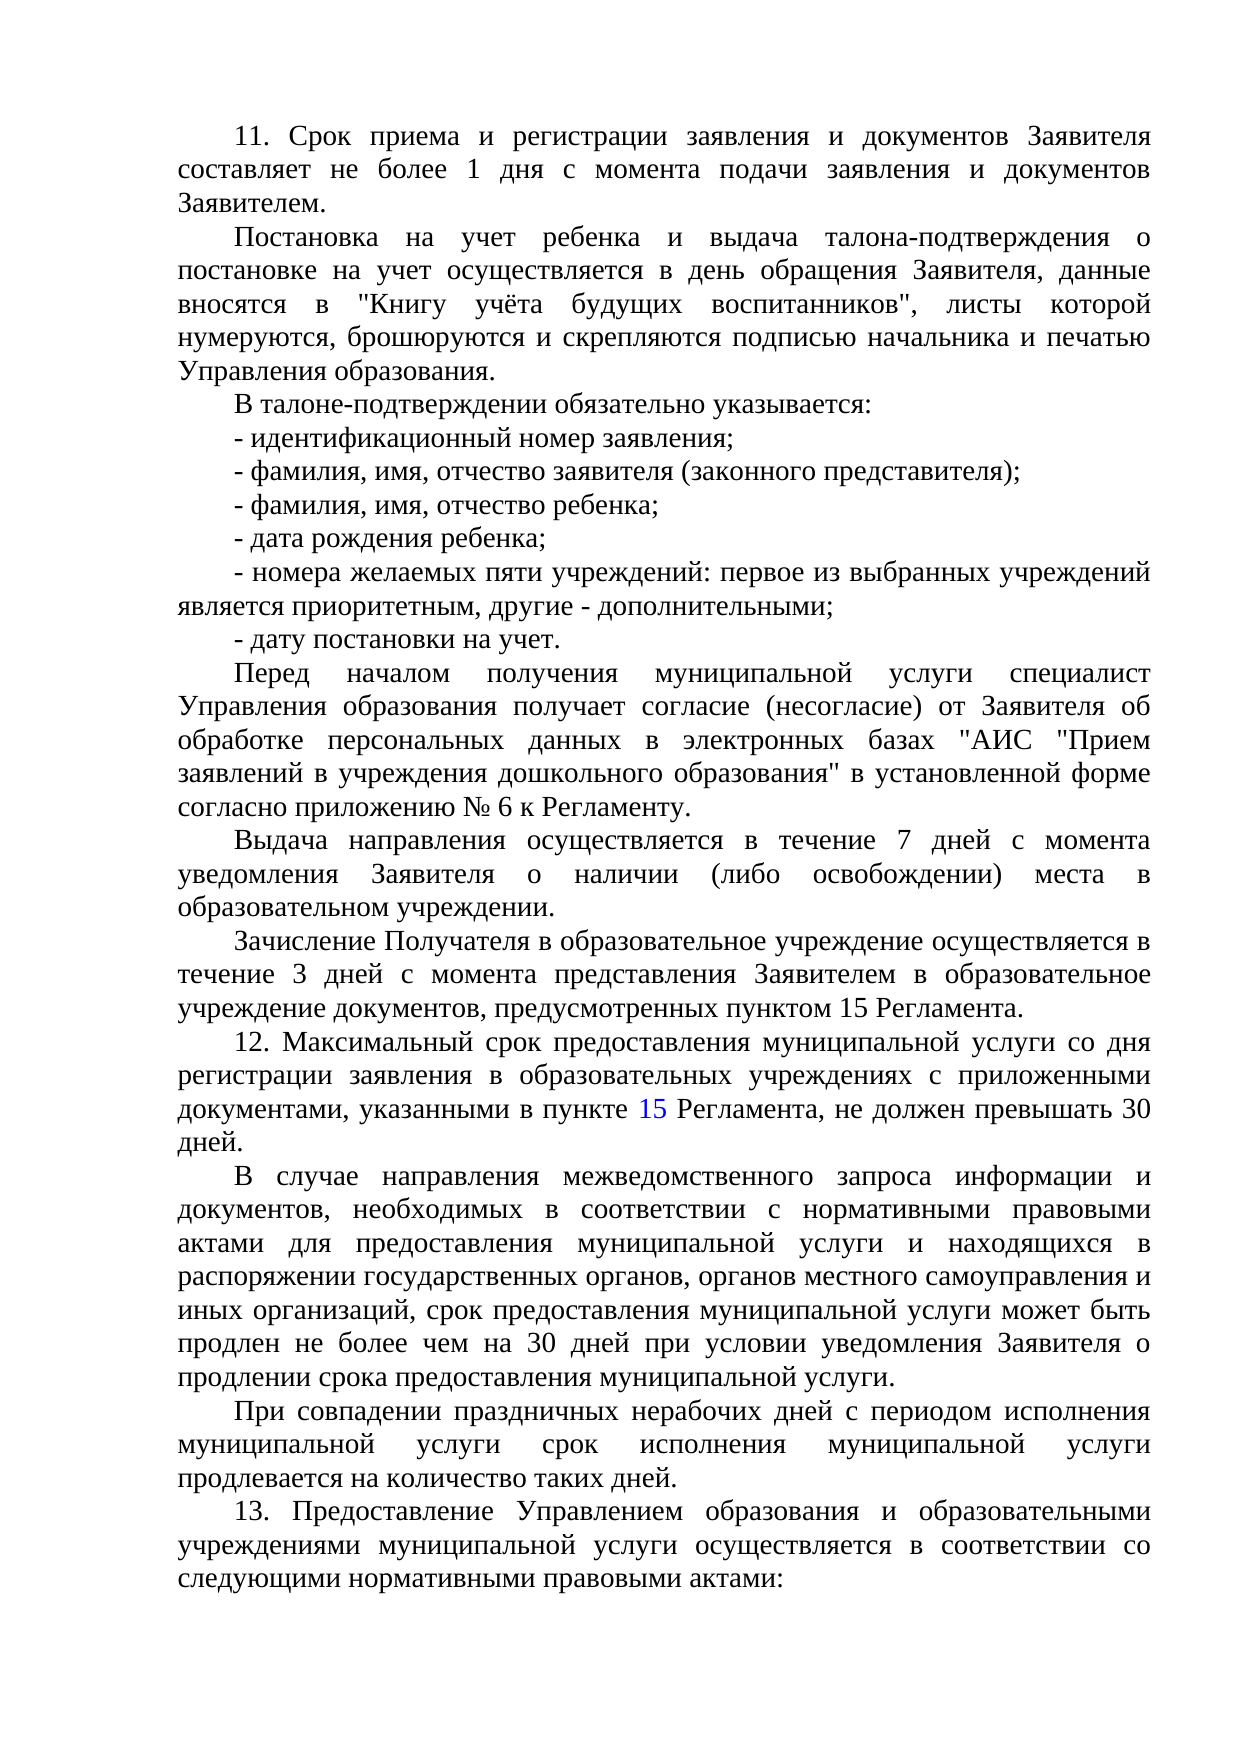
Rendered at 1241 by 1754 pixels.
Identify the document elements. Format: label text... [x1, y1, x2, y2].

text - дата рождения ребенка; [177, 521, 1152, 554]
text 12. Максимальный срок предоставления муниципальной услуги со дня регистрации заявления в образовательных учреждениях с приложенными документами, указанными в пункте 15 Регламента, не должен превышать 30 дней. [177, 1024, 1152, 1158]
text Зачисление Получателя в образовательное учреждение осуществляется в течение 3 дней с момента представления Заявителем в образовательное учреждение документов, предусмотренных пунктом 15 Регламента. [177, 923, 1152, 1024]
text При совпадении праздничных нерабочих дней с периодом исполнения муниципальной услуги срок исполнения муниципальной услуги продлевается на количество таких дней. [177, 1393, 1152, 1493]
text - фамилия, имя, отчество ребенка; [177, 487, 1152, 521]
text - номера желаемых пяти учреждений: первое из выбранных учреждений является приоритетным, другие - дополнительными; [177, 554, 1152, 621]
text - идентификационный номер заявления; [177, 420, 1152, 453]
text В талоне-подтверждении обязательно указывается: [177, 386, 1152, 420]
text Перед началом получения муниципальной услуги специалист Управления образования получает согласие (несогласие) от Заявителя об обработке персональных данных в электронных базах "АИС "Прием заявлений в учреждения дошкольного образования" в установленной форме согласно приложению № 6 к Регламенту. [177, 655, 1152, 822]
text Постановка на учет ребенка и выдача талона-подтверждения о постановке на учет осуществляется в день обращения Заявителя, данные вносятся в "Книгу учёта будущих воспитанников", листы которой нумеруются, брошюруются и скрепляются подписью начальника и печатью Управления образования. [177, 219, 1152, 386]
text - дату постановки на учет. [177, 621, 1152, 655]
text - фамилия, имя, отчество заявителя (законного представителя); [177, 453, 1152, 487]
text 11. Срок приема и регистрации заявления и документов Заявителя составляет не более 1 дня с момента подачи заявления и документов Заявителем. [177, 118, 1152, 219]
text В случае направления межведомственного запроса информации и документов, необходимых в соответствии с нормативными правовыми актами для предоставления муниципальной услуги и находящихся в распоряжении государственных органов, органов местного самоуправления и иных организаций, срок предоставления муниципальной услуги может быть продлен не более чем на 30 дней при условии уведомления Заявителя о продлении срока предоставления муниципальной услуги. [177, 1158, 1152, 1393]
text Выдача направления осуществляется в течение 7 дней с момента уведомления Заявителя о наличии (либо освобождении) места в образовательном учреждении. [177, 822, 1152, 923]
text 13. Предоставление Управлением образования и образовательными учреждениями муниципальной услуги осуществляется в соответствии со следующими нормативными правовыми актами: [177, 1493, 1152, 1594]
